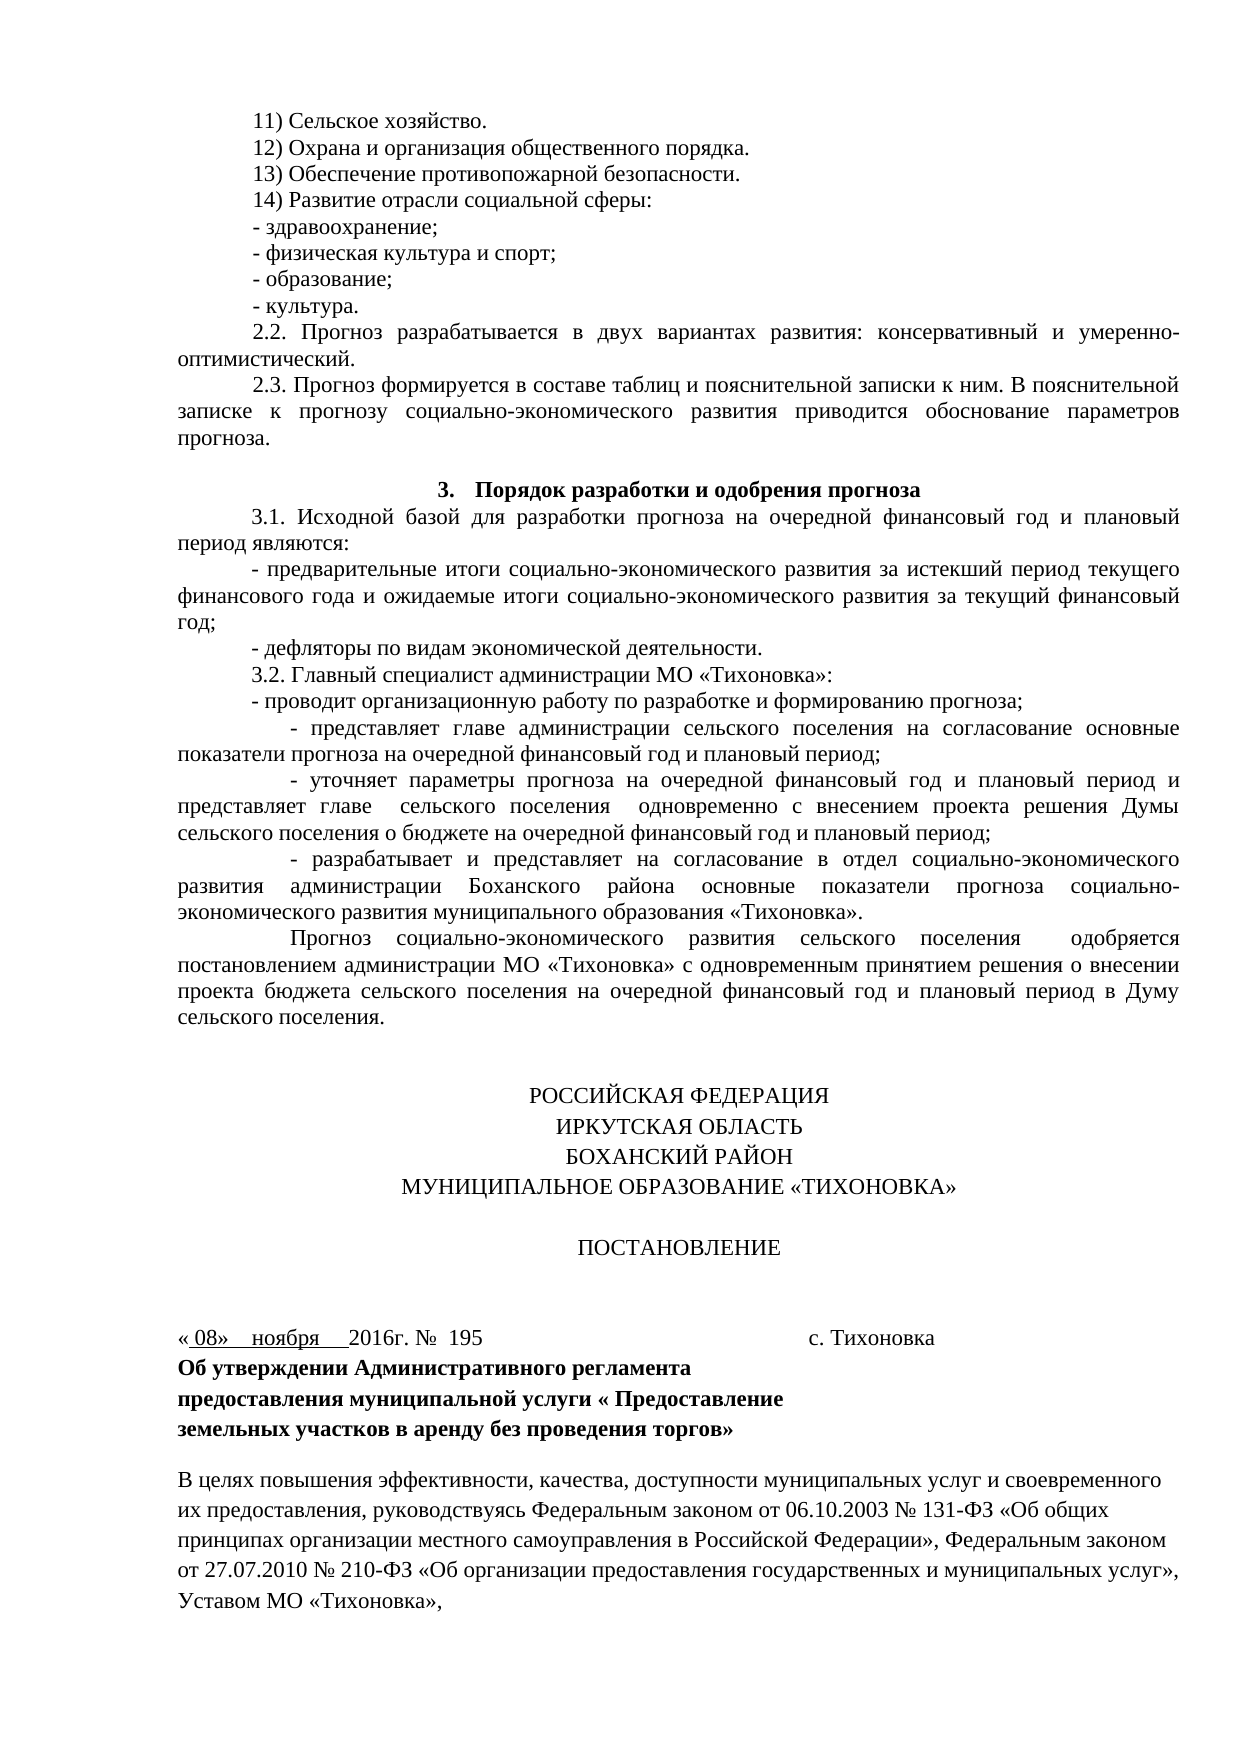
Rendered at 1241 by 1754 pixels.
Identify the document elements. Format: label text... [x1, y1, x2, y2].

text - здравоохранение; [177, 213, 1181, 239]
text - культура. [177, 292, 1181, 318]
text МУНИЦИПАЛЬНОЕ ОБРАЗОВАНИЕ «ТИХОНОВКА» [177, 1173, 1181, 1199]
text - образование; [177, 266, 1181, 292]
text - дефляторы по видам экономической деятельности. [177, 634, 1181, 661]
text В целях повышения эффективности, качества, доступности муниципальных услуг и своевременного их предоставления, руководствуясь Федеральным законом от 06.10.2003 № 131-ФЗ «Об общих принципах организации местного самоуправления в Российской Федерации», Федеральным законом от 27.07.2010 № 210-ФЗ «Об организации предоставления государственных и муниципальных услуг», Уставом МО «Тихоновка», [177, 1466, 1181, 1613]
text « 08» ноября 2016г. № 195 с. Тихоновка Об утверждении Административного регламента предоставления муниципальной услуги « Предоставление земельных участков в аренду без проведения торгов» [177, 1324, 1181, 1441]
text - предварительные итоги социально-экономического развития за истекший период текущего финансового года и ожидаемые итоги социально-экономического развития за текущий финансовый год; [177, 555, 1181, 634]
list - представляет главе администрации сельского поселения на согласование основные показатели прогноза на очередной финансовый год и плановый период; [177, 713, 1181, 766]
text 3.2. Главный специалист администрации МО «Тихоновка»: [177, 661, 1181, 687]
text 2.2. Прогноз разрабатывается в двух вариантах развития: консервативный и умеренно-оптимистический. [177, 318, 1181, 371]
list Прогноз социально-экономического развития сельского поселения одобряется постановлением администрации МО «Тихоновка» с одновременным принятием решения о внесении проекта бюджета сельского поселения на очередной финансовый год и плановый период в Думу сельского поселения. [177, 924, 1181, 1030]
text 12) Охрана и организация общественного порядка. [177, 134, 1181, 160]
text ИРКУТСКАЯ ОБЛАСТЬ БОХАНСКИЙ РАЙОН [177, 1113, 1181, 1169]
text 2.3. Прогноз формируется в составе таблиц и пояснительной записки к ним. В пояснительной записке к прогнозу социально-экономического развития приводится обоснование параметров прогноза. [177, 371, 1181, 450]
text - физическая культура и спорт; [177, 239, 1181, 266]
text - проводит организационную работу по разработке и формированию прогноза; [177, 687, 1181, 713]
list - уточняет параметры прогноза на очередной финансовый год и плановый период и представляет главе сельского поселения одновременно с внесением проекта решения Думы сельского поселения о бюджете на очередной финансовый год и плановый период; [177, 766, 1181, 845]
text РОССИЙСКАЯ ФЕДЕРАЦИЯ [177, 1082, 1181, 1109]
text 14) Развитие отрасли социальной сферы: [177, 186, 1181, 213]
text ПОСТАНОВЛЕНИЕ [177, 1233, 1181, 1260]
list - разрабатывает и представляет на согласование в отдел социально-экономического развития администрации Боханского района основные показатели прогноза социально-экономического развития муниципального образования «Тихоновка». [177, 845, 1181, 924]
text 13) Обеспечение противопожарной безопасности. [177, 160, 1181, 186]
text 3.1. Исходной базой для разработки прогноза на очередной финансовый год и плановый период являются: [177, 503, 1181, 555]
text 11) Сельское хозяйство. [177, 107, 1181, 134]
list Порядок разработки и одобрения прогноза [177, 476, 1181, 503]
